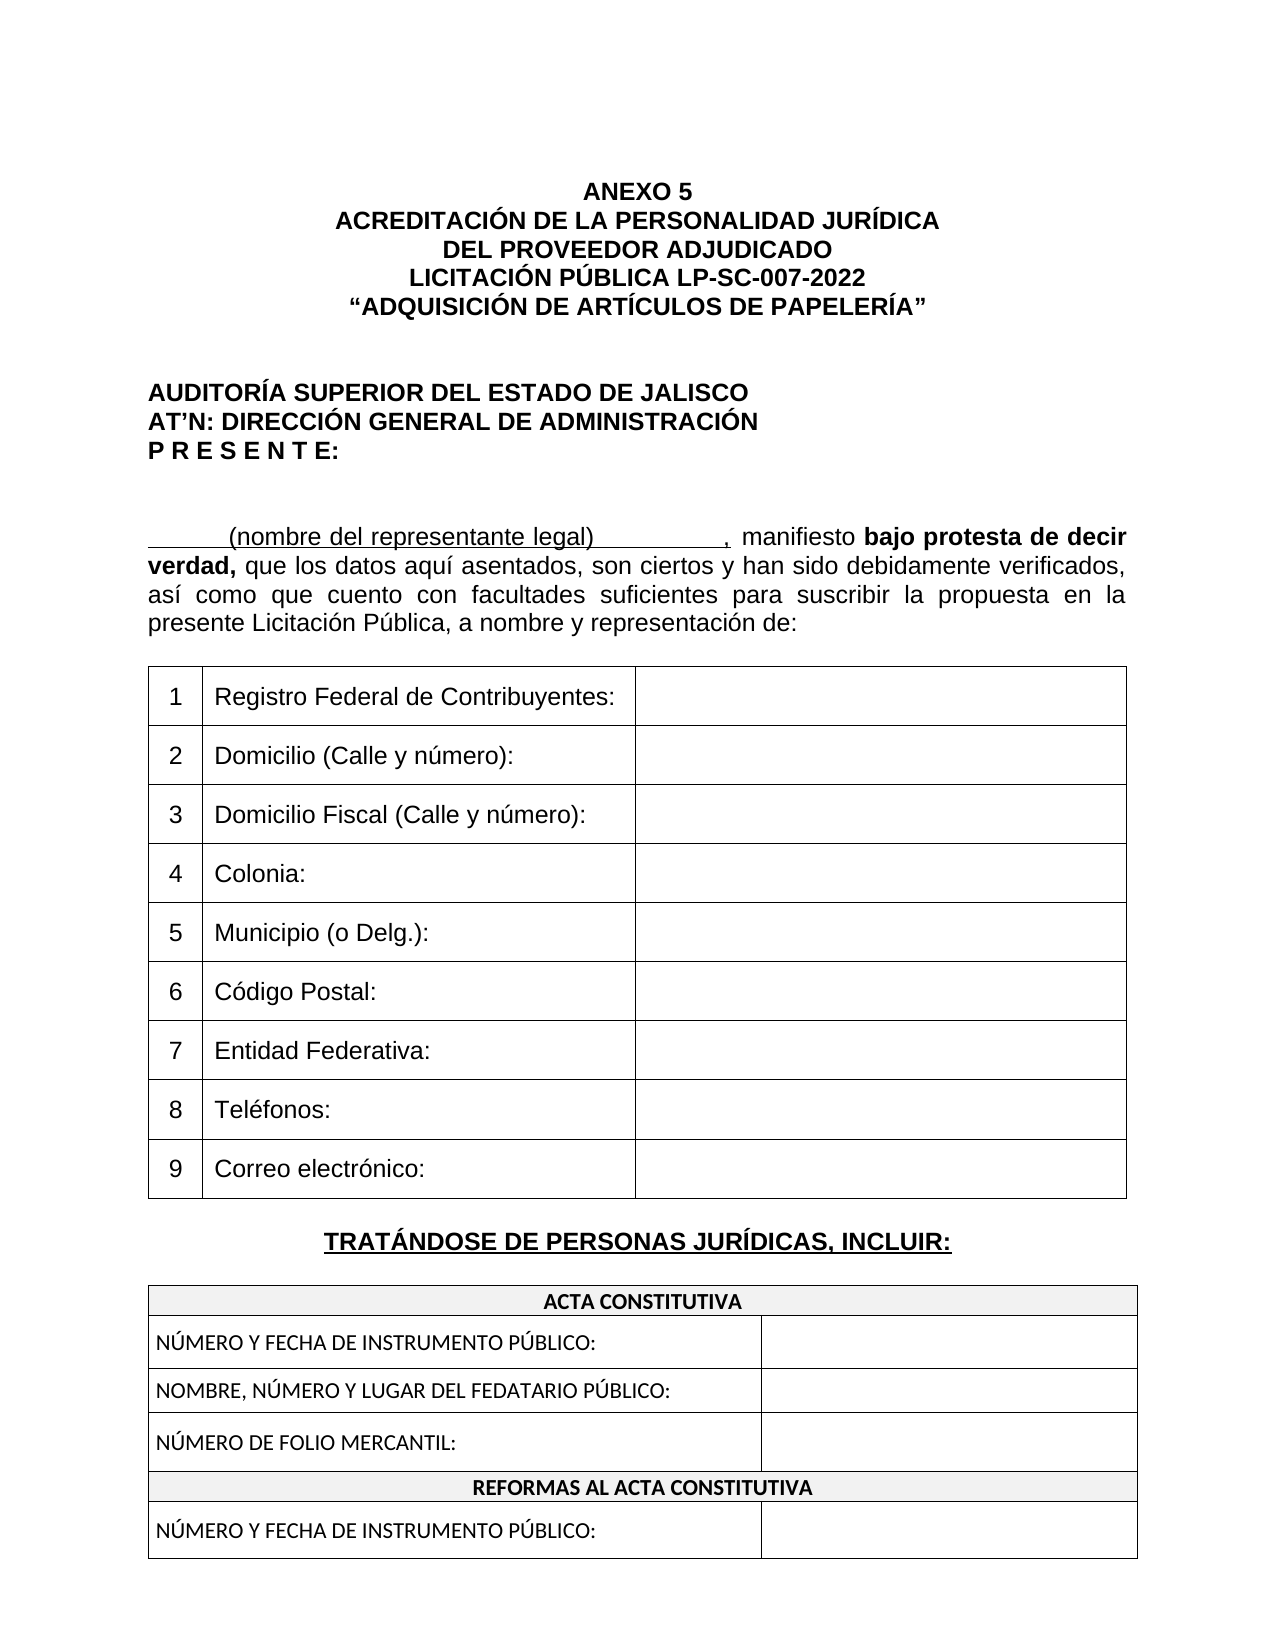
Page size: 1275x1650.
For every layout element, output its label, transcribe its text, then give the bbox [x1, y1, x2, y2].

text (nombre del representante legal) , manifiesto bajo protesta de decir verdad, que los datos aquí asentados, son ciertos y han sido debidamente verificados, así como que cuento con facultades suficientes para suscribir la propuesta en la presente Licitación Pública, a nombre y representación de: [148, 522, 1127, 637]
table_header [636, 667, 1126, 725]
table_cell [762, 1502, 1137, 1558]
text “ADQUISICIÓN DE ARTÍCULOS DE PAPELERÍA” [148, 292, 1127, 321]
text DEL PROVEEDOR ADJUDICADO [148, 235, 1127, 263]
text AT’N: DIRECCIÓN GENERAL DE ADMINISTRACIÓN [148, 407, 1127, 436]
text LICITACIÓN PÚBLICA LP-SC-007-2022 [148, 263, 1127, 292]
table_cell 3 [149, 785, 202, 843]
table_cell 7 [149, 1021, 202, 1079]
table_cell 4 [149, 844, 202, 902]
table_cell Teléfonos: [203, 1080, 635, 1138]
table_cell Código Postal: [203, 962, 635, 1020]
table_cell 6 [149, 962, 202, 1020]
table_cell [636, 903, 1126, 961]
text TRATÁNDOSE DE PERSONAS JURÍDICAS, INCLUIR: [148, 1227, 1127, 1256]
table_cell [762, 1413, 1137, 1471]
table_cell REFORMAS AL ACTA CONSTITUTIVA [149, 1472, 1137, 1501]
table_cell [636, 1140, 1126, 1197]
table_cell Domicilio (Calle y número): [203, 726, 635, 784]
table_cell Domicilio Fiscal (Calle y número): [203, 785, 635, 843]
text ANEXO 5 [148, 177, 1127, 206]
table_cell 2 [149, 726, 202, 784]
table_cell NÚMERO Y FECHA DE INSTRUMENTO PÚBLICO: [149, 1316, 761, 1368]
table_cell [636, 962, 1126, 1020]
table_cell 9 [149, 1140, 202, 1197]
table_cell Correo electrónico: [203, 1140, 635, 1197]
table_cell 8 [149, 1080, 202, 1138]
text AUDITORÍA SUPERIOR DEL ESTADO DE JALISCO [148, 378, 1127, 407]
table_cell [636, 1021, 1126, 1079]
table_header Registro Federal de Contribuyentes: [203, 667, 635, 725]
table_header 1 [149, 667, 202, 725]
text P R E S E N T E: [148, 436, 1127, 465]
table_cell [636, 785, 1126, 843]
table_cell [636, 844, 1126, 902]
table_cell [149, 1369, 761, 1412]
table_header ACTA CONSTITUTIVA [149, 1286, 1137, 1315]
table_cell [636, 726, 1126, 784]
table_cell [762, 1369, 1137, 1412]
table_cell NÚMERO DE FOLIO MERCANTIL: [149, 1413, 761, 1471]
table_cell 5 [149, 903, 202, 961]
table_cell [762, 1316, 1137, 1368]
text ACREDITACIÓN DE LA PERSONALIDAD JURÍDICA [148, 206, 1127, 235]
table_cell Entidad Federativa: [203, 1021, 635, 1079]
table_cell Colonia: [203, 844, 635, 902]
table_cell NÚMERO Y FECHA DE INSTRUMENTO PÚBLICO: [149, 1502, 761, 1558]
table_cell [636, 1080, 1126, 1138]
table_cell Municipio (o Delg.): [203, 903, 635, 961]
